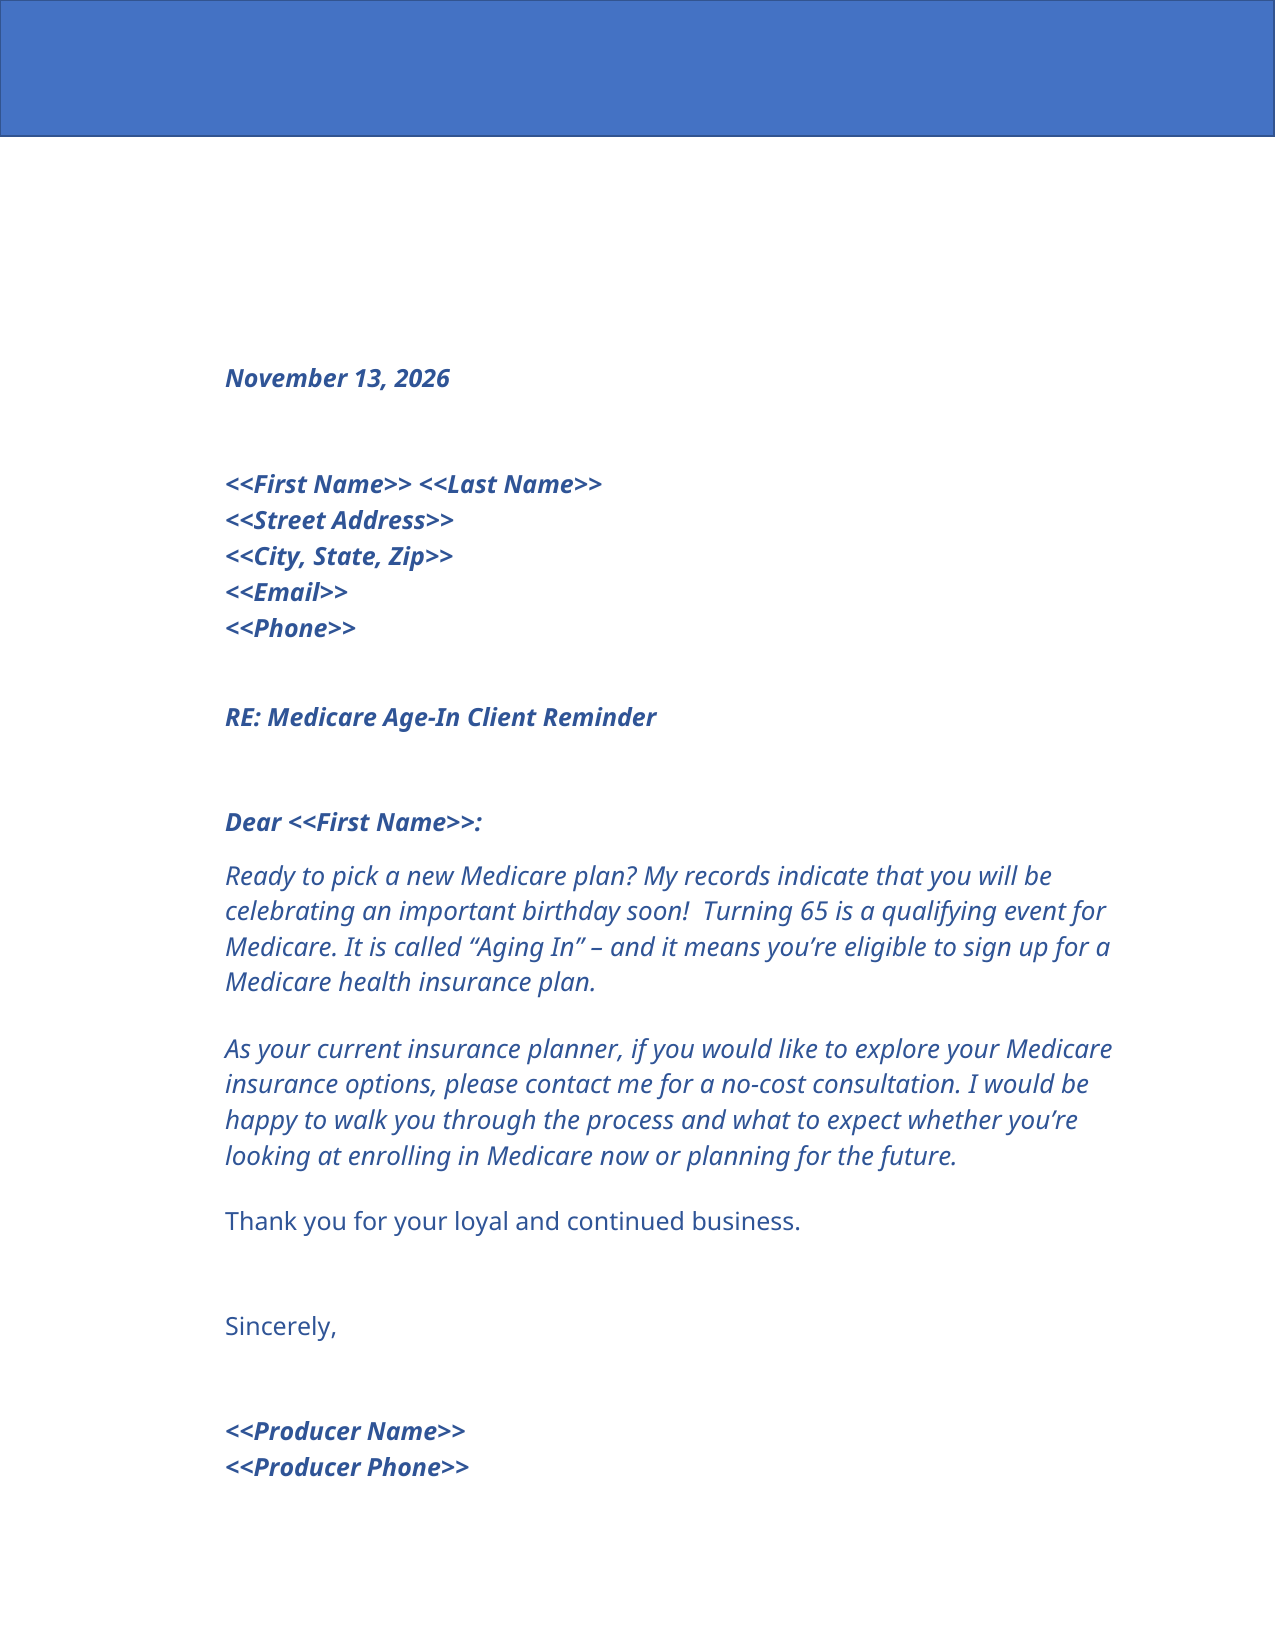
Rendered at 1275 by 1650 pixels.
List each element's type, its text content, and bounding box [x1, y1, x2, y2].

text <<Email>> [225, 574, 1125, 608]
list Ready to pick a new Medicare plan? My records indicate that you will be celebrating an important birthday soon! Turning 65 is a qualifying event for Medicare. It is called “Aging In” – and it means you’re eligible to sign up for a Medicare health insurance plan. [225, 857, 1125, 999]
text Thank you for your loyal and continued business. [225, 1203, 1125, 1237]
text RE: Medicare Age-In Client Reminder [225, 699, 1125, 733]
text June 22, 2021 [225, 361, 1125, 395]
text <<Phone>> [225, 610, 1125, 644]
text <<City, State, Zip>> [225, 538, 1125, 572]
text Sincerely, [225, 1309, 1125, 1343]
text <<Street Address>> [225, 502, 1125, 536]
text <<Producer Phone>> [225, 1450, 1125, 1484]
text Dear <<First Name>>: [225, 804, 1125, 839]
text <<First Name>> <<Last Name>> [225, 466, 1125, 500]
text <<Producer Name>> [225, 1414, 1125, 1448]
list As your current insurance planner, if you would like to explore your Medicare insurance options, please contact me for a no-cost consultation. I would be happy to walk you through the process and what to expect whether you’re looking at enrolling in Medicare now or planning for the future. [225, 1031, 1125, 1173]
